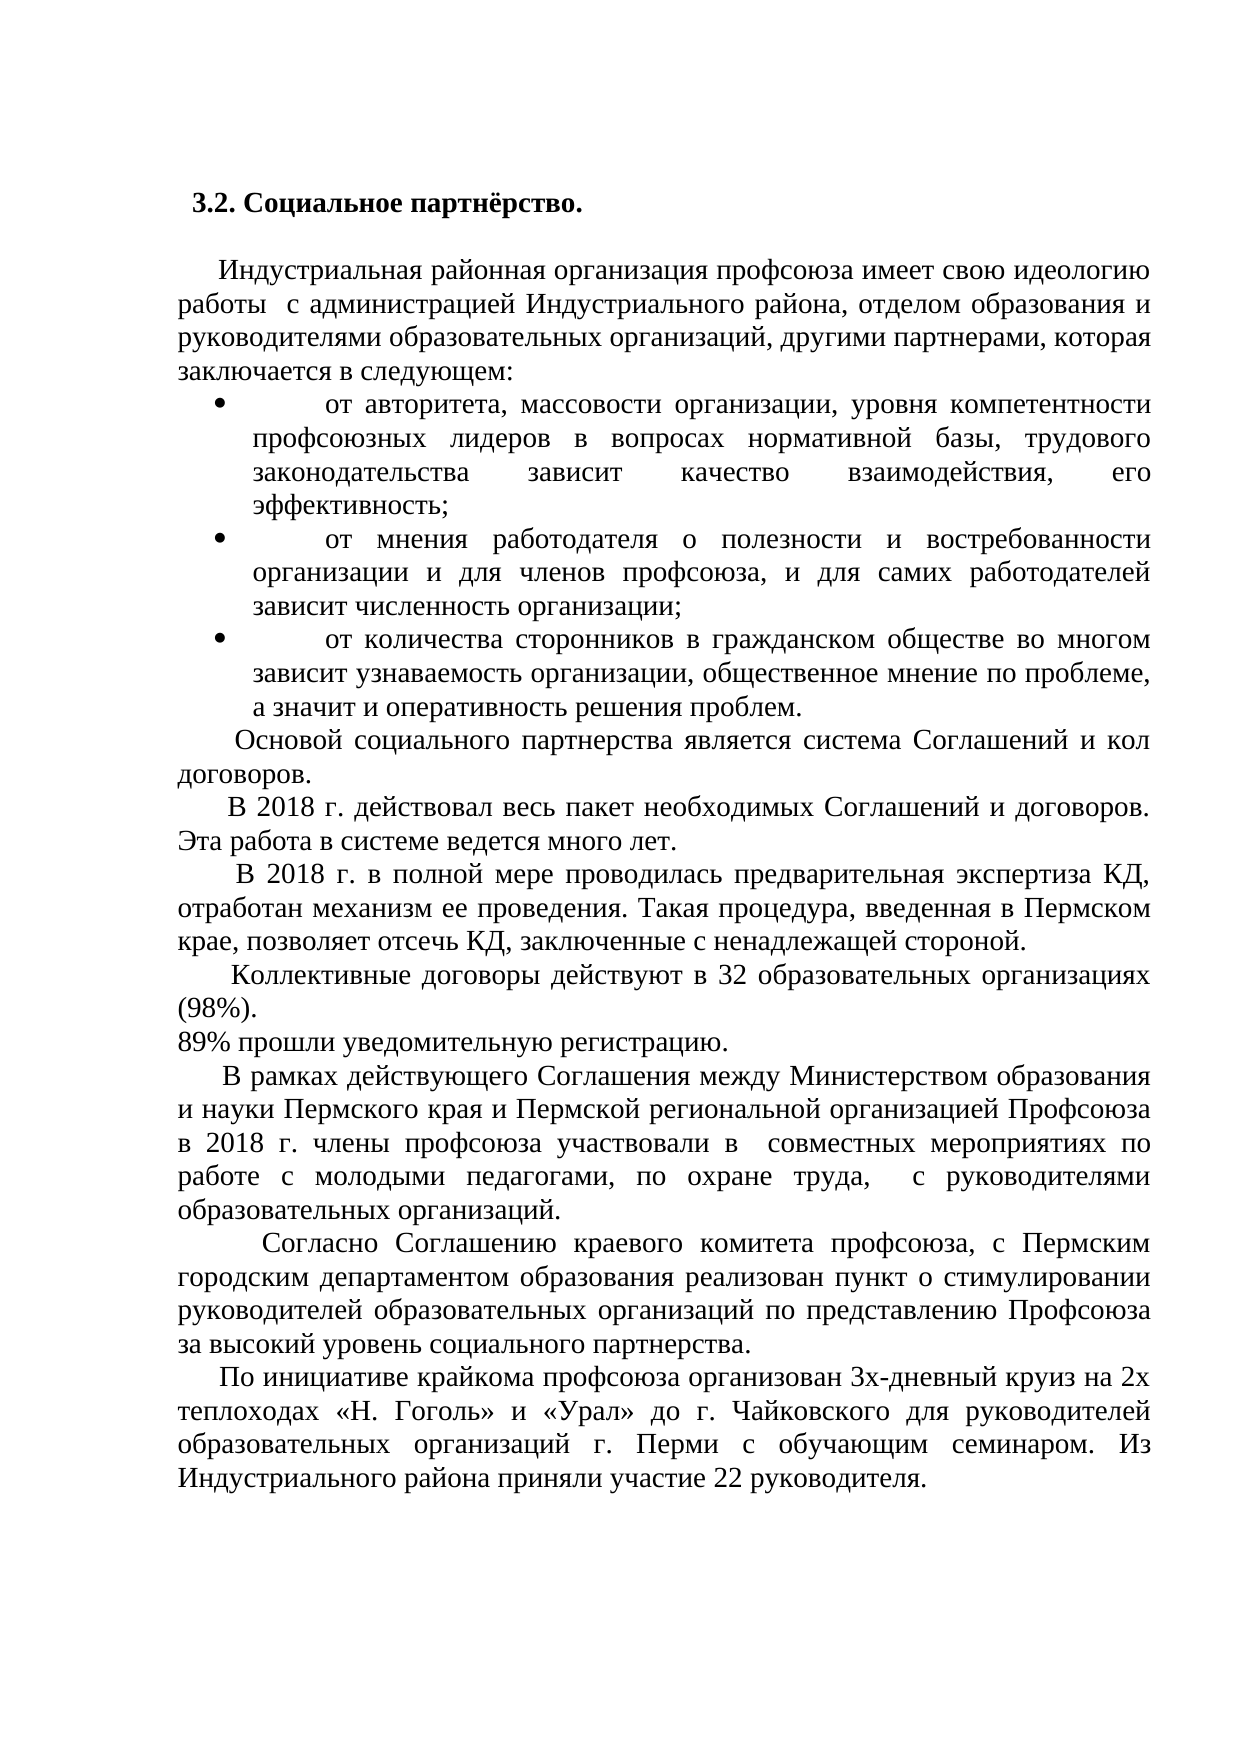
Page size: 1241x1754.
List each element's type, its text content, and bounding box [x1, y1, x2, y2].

list от мнения работодателя о полезности и востребованности организации и для членов профсоюза, и для самих работодателей зависит численность организации; [215, 521, 1152, 621]
text По инициативе крайкома профсоюза организован 3х-дневный круиз на 2х теплоходах «Н. Гоголь» и «Урал» до г. Чайковского для руководителей образовательных организаций г. Перми с обучающим семинаром. Из Индустриального района приняли участие 22 руководителя. [177, 1359, 1152, 1494]
text В рамках действующего Соглашения между Министерством образования и науки Пермского края и Пермской региональной организацией Профсоюза в 2018 г. члены профсоюза участвовали в совместных мероприятиях по работе с молодыми педагогами, по охране труда, с руководителями образовательных организаций. [177, 1058, 1152, 1225]
text В 2018 г. в полной мере проводилась предварительная экспертиза КД, отработан механизм ее проведения. Такая процедура, введенная в Пермском крае, позволяет отсечь КД, заключенные с ненадлежащей стороной. [177, 856, 1152, 957]
text Согласно Соглашению краевого комитета профсоюза, с Пермским городским департаментом образования реализован пункт о стимулировании руководителей образовательных организаций по представлению Профсоюза за высокий уровень социального партнерства. [177, 1225, 1152, 1359]
text 3.2. Социальное партнёрство. [177, 185, 1152, 219]
list от авторитета, массовости организации, уровня компетентности профсоюзных лидеров в вопросах нормативной базы, трудового законодательства зависит качество взаимодействия, его эффективность; [215, 386, 1152, 521]
text Индустриальная районная организация профсоюза имеет свою идеологию работы с администрацией Индустриального района, отделом образования и руководителями образовательных организаций, другими партнерами, которая заключается в следующем: [177, 252, 1152, 386]
text 89% прошли уведомительную регистрацию. [177, 1024, 1152, 1058]
text В 2018 г. действовал весь пакет необходимых Соглашений и договоров. Эта работа в системе ведется много лет. [177, 789, 1152, 856]
list от количества сторонников в гражданском обществе во многом зависит узнаваемость организации, общественное мнение по проблеме, а значит и оперативность решения проблем. [215, 621, 1152, 722]
text Коллективные договоры действуют в 32 образовательных организациях (98%). [177, 957, 1152, 1024]
text Основой социального партнерства является система Соглашений и кол договоров. [177, 722, 1152, 789]
